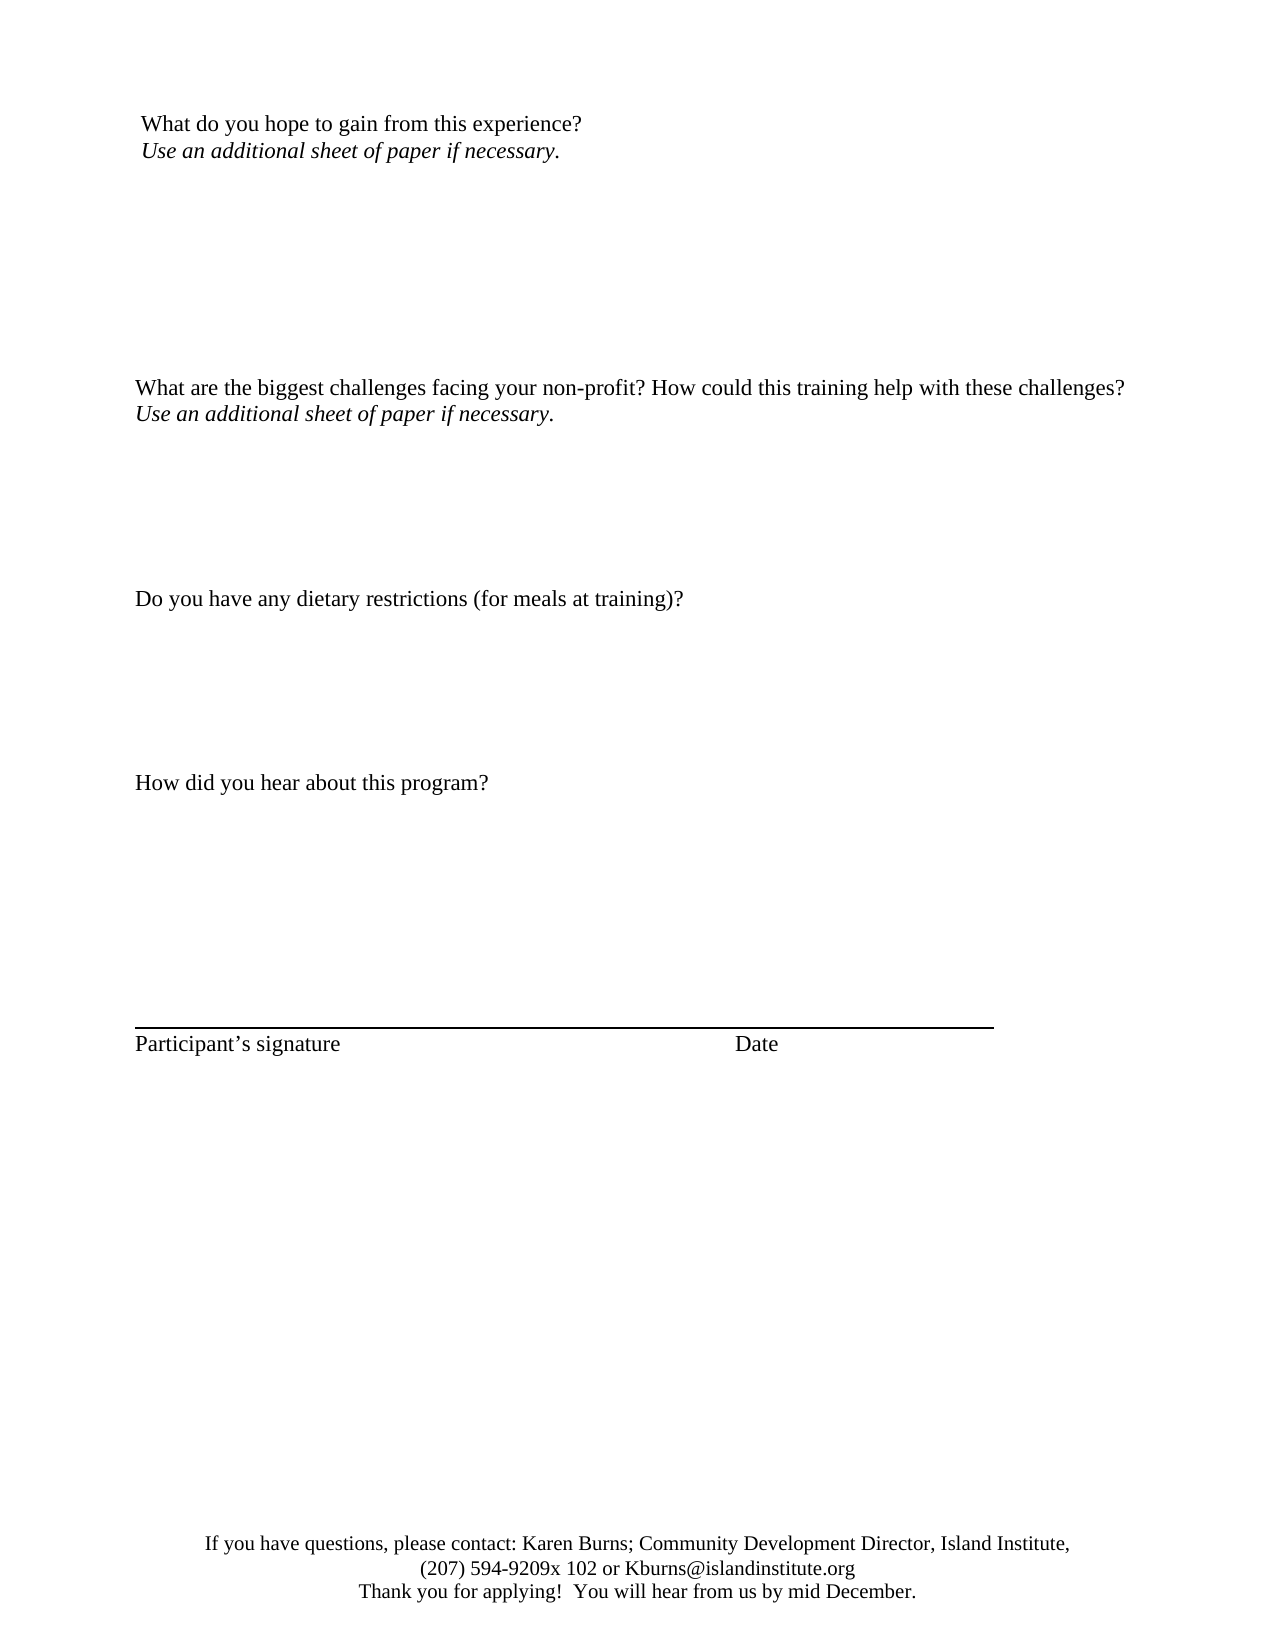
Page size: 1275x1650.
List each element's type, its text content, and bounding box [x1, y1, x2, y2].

text Do you have any dietary restrictions (for meals at training)? [135, 585, 1140, 611]
text Use an additional sheet of paper if necessary. [135, 400, 1140, 427]
text Use an additional sheet of paper if necessary. [135, 137, 1140, 163]
text Participant’s signature Date [135, 1030, 1140, 1057]
text How did you hear about this program? [135, 769, 1140, 796]
text What do you hope to gain from this experience? [135, 110, 1140, 137]
text What are the biggest challenges facing your non-profit? How could this training help with these challenges? [135, 374, 1140, 400]
